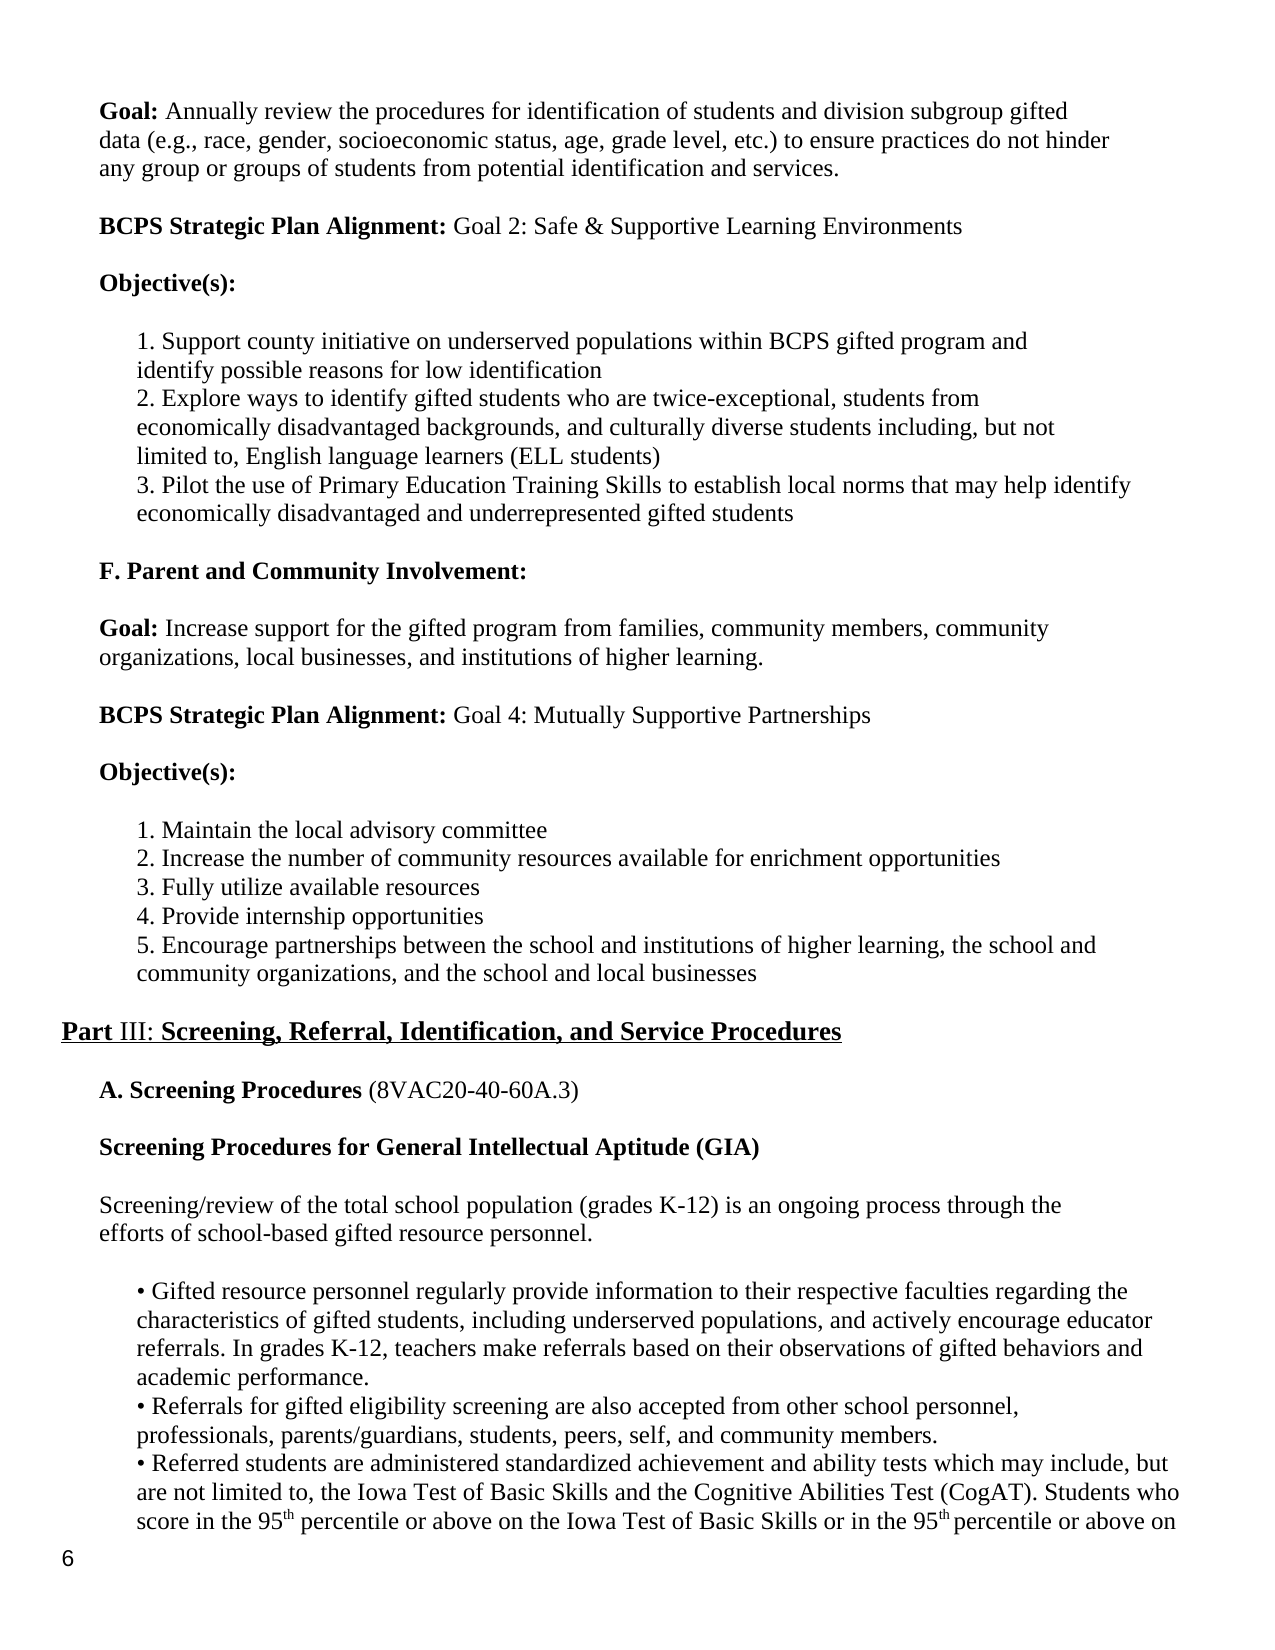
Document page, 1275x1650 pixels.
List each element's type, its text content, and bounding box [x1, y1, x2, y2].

text 2. Increase the number of community resources available for enrichment opportunities [136, 843, 1122, 872]
text • Gifted resource personnel regularly provide information to their respective faculties regarding the characteristics of gifted students, including underserved populations, and actively encourage educator referrals. In grades K-12, teachers make referrals based on their observations of gifted behaviors and academic performance. [136, 1276, 1177, 1391]
text Objective(s): [99, 757, 1227, 786]
text F. Parent and Community Involvement: [99, 556, 1227, 585]
text 3. Fully utilize available resources [136, 872, 1227, 901]
text 1. Maintain the local advisory committee [136, 815, 1227, 843]
text Goal: Annually review the procedures for identification of students and division subgroup gifted data (e.g., race, gender, socioeconomic status, age, grade level, etc.) to ensure practices do not hinder any group or groups of students from potential identification and services. [99, 96, 1111, 182]
text 5. Encourage partnerships between the school and institutions of higher learning, the school and community organizations, and the school and local businesses [136, 930, 1100, 987]
text 4. Provide internship opportunities [136, 901, 1227, 930]
text Part III: Screening, Referral, Identification, and Service Procedures [61, 1015, 1227, 1046]
text • Referrals for gifted eligibility screening are also accepted from other school personnel, professionals, parents/guardians, students, peers, self, and community members. [136, 1391, 1071, 1448]
text Goal: Increase support for the gifted program from families, community members, community organizations, local businesses, and institutions of higher learning. [99, 613, 1138, 671]
text BCPS Strategic Plan Alignment: Goal 4: Mutually Supportive Partnerships [99, 700, 1227, 728]
text 3. Pilot the use of Primary Education Training Skills to establish local norms that may help identify economically disadvantaged and underrepresented gifted students [136, 470, 1146, 527]
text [136, 1448, 1196, 1535]
text BCPS Strategic Plan Alignment: Goal 2: Safe & Supportive Learning Environments [99, 211, 1227, 240]
text Objective(s): [99, 268, 1227, 297]
text A. Screening Procedures (8VAC20-40-60A.3) [99, 1075, 1227, 1103]
text Screening Procedures for General Intellectual Aptitude (GIA) [99, 1132, 1227, 1161]
text Screening/review of the total school population (grades K-12) is an ongoing process through the efforts of school-based gifted resource personnel. [99, 1190, 1107, 1247]
text 1. Support county initiative on underserved populations within BCPS gifted program and identify possible reasons for low identification [136, 326, 1107, 383]
text 2. Explore ways to identify gifted students who are twice-exceptional, students from economically disadvantaged backgrounds, and culturally diverse students including, but not limited to, English language learners (ELL students) [136, 383, 1101, 470]
